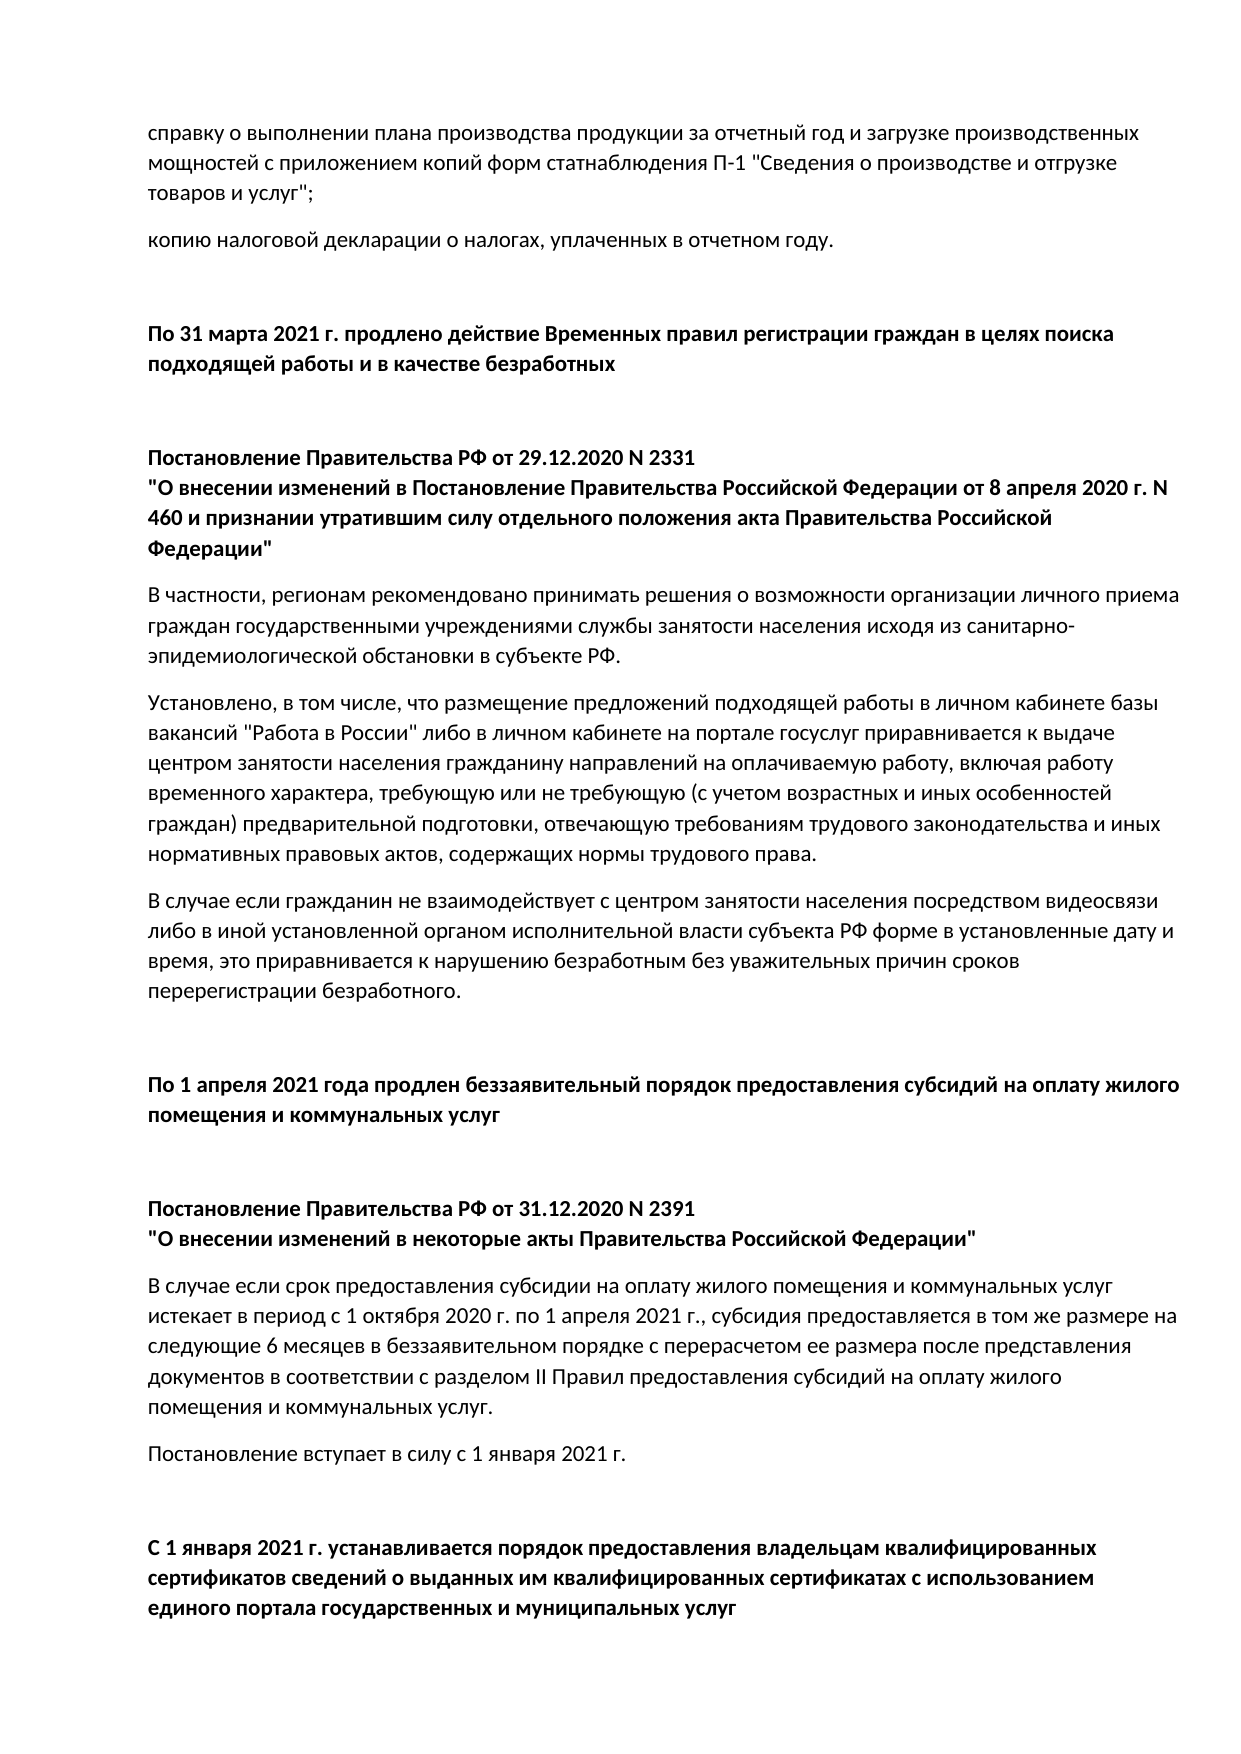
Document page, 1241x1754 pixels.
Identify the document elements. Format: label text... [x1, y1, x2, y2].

text В случае если срок предоставления субсидии на оплату жилого помещения и коммунальных услуг истекает в период с 1 октября 2020 г. по 1 апреля 2021 г., субсидия предоставляется в том же размере на следующие 6 месяцев в беззаявительном порядке с перерасчетом ее размера после представления документов в соответствии с разделом II Правил предоставления субсидий на оплату жилого помещения и коммунальных услуг. [148, 1271, 1181, 1420]
text справку о выполнении плана производства продукции за отчетный год и загрузке производственных мощностей с приложением копий форм статнаблюдения П-1 "Сведения о производстве и отгрузке товаров и услуг"; [148, 118, 1181, 207]
text Постановление Правительства РФ от 31.12.2020 N 2391 "О внесении изменений в некоторые акты Правительства Российской Федерации" [148, 1194, 1181, 1252]
text Установлено, в том числе, что размещение предложений подходящей работы в личном кабинете базы вакансий "Работа в России" либо в личном кабинете на портале госуслуг приравнивается к выдаче центром занятости населения гражданину направлений на оплачиваемую работу, включая работу временного характера, требующую или не требующую (с учетом возрастных и иных особенностей граждан) предварительной подготовки, отвечающую требованиям трудового законодательства и иных нормативных правовых актов, содержащих нормы трудового права. [148, 688, 1181, 867]
text Постановление вступает в силу с 1 января 2021 г. [148, 1439, 1181, 1467]
text По 1 апреля 2021 года продлен беззаявительный порядок предоставления субсидий на оплату жилого помещения и коммунальных услуг [148, 1070, 1181, 1128]
text По 31 марта 2021 г. продлено действие Временных правил регистрации граждан в целях поиска подходящей работы и в качестве безработных [148, 319, 1181, 377]
text Постановление Правительства РФ от 29.12.2020 N 2331 "О внесении изменений в Постановление Правительства Российской Федерации от 8 апреля 2020 г. N 460 и признании утратившим силу отдельного положения акта Правительства Российской Федерации" [148, 443, 1181, 562]
text копию налоговой декларации о налогах, уплаченных в отчетном году. [148, 225, 1181, 253]
text С 1 января 2021 г. устанавливается порядок предоставления владельцам квалифицированных сертификатов сведений о выданных им квалифицированных сертификатах с использованием единого портала государственных и муниципальных услуг [148, 1533, 1181, 1621]
text В случае если гражданин не взаимодействует с центром занятости населения посредством видеосвязи либо в иной установленной органом исполнительной власти субъекта РФ форме в установленные дату и время, это приравнивается к нарушению безработным без уважительных причин сроков перерегистрации безработного. [148, 886, 1181, 1004]
text В частности, регионам рекомендовано принимать решения о возможности организации личного приема граждан государственными учреждениями службы занятости населения исходя из санитарно-эпидемиологической обстановки в субъекте РФ. [148, 581, 1181, 669]
